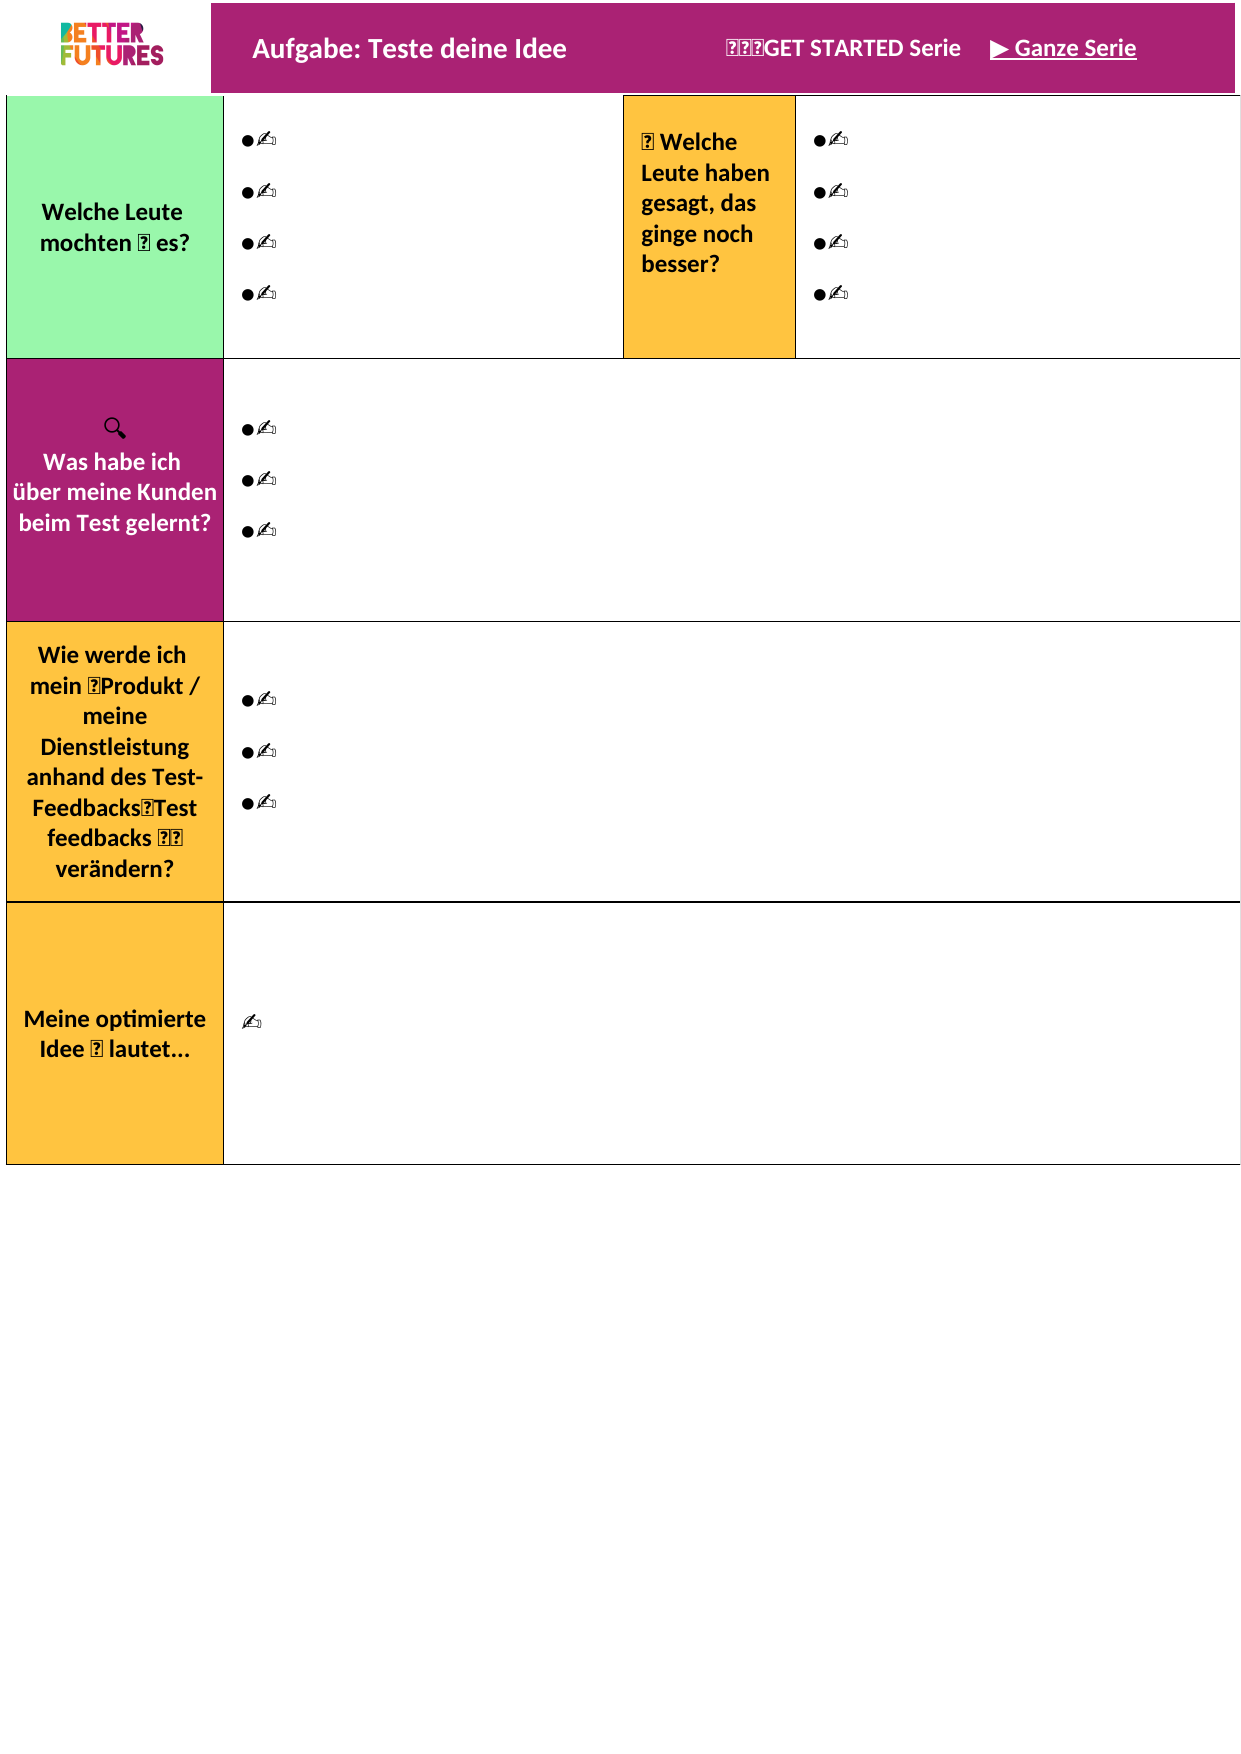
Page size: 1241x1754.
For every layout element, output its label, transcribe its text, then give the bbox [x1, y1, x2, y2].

table_cell 🧕🧔🔍 Was habe ich über meine Kunden beim Test gelernt? [7, 359, 223, 621]
table_cell ✍️ ✍️ ✍️ [224, 622, 1240, 901]
table_cell ✍️ ✍️ ✍️ [224, 359, 1240, 621]
table_cell Meine optimierte Idee 🥳 lautet... [7, 903, 223, 1164]
table_cell ✍️ ✍️ ✍️ ✍️ [224, 96, 623, 358]
table_cell Wie werde ich mein 💎Produkt / meine Dienstleistung anhand des Test-Feedbacks🔬Test feedbacks ✅❌ verändern? [7, 622, 223, 901]
table_cell Welche Leute mochten ✅ es? [7, 96, 223, 358]
table_cell ✍️ [224, 903, 1240, 1164]
table_cell ❌ Welche Leute haben gesagt, das ginge noch besser? [624, 96, 795, 358]
picture [60, 22, 164, 67]
table_cell ✍️ ✍️ ✍️ ✍️ [796, 96, 1240, 358]
